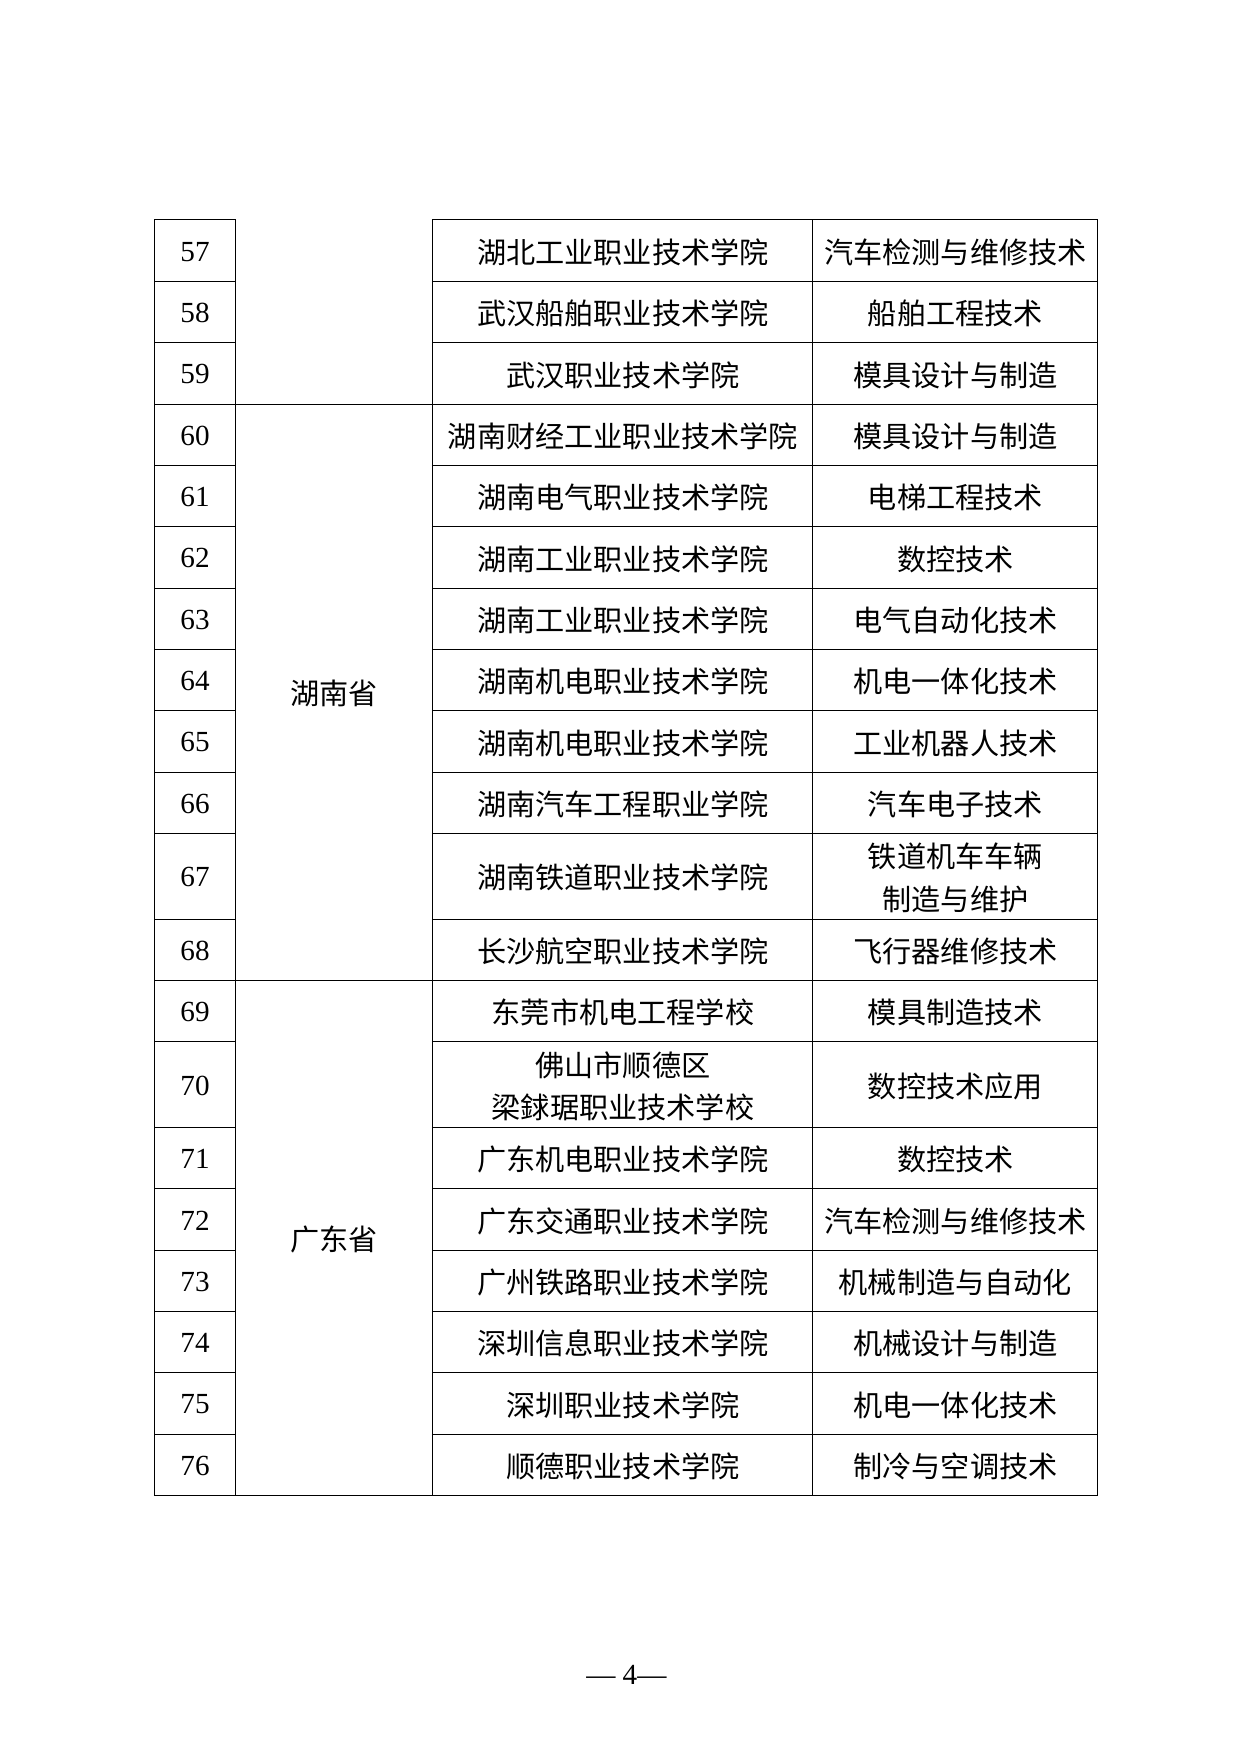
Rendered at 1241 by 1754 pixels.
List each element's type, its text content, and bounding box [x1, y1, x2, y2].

table_cell 75 [155, 1373, 235, 1434]
table_cell 58 [155, 282, 235, 342]
table_cell 67 [155, 834, 235, 918]
table_cell 武汉职业技术学院 [433, 343, 812, 403]
table_cell 长沙航空职业技术学院 [433, 920, 812, 980]
table_cell 湖南财经工业职业技术学院 [433, 405, 812, 465]
table_cell 湖南工业职业技术学院 [433, 527, 812, 587]
table_cell 模具设计与制造 [813, 405, 1097, 465]
table_cell 76 [155, 1435, 235, 1495]
table_cell 汽车电子技术 [813, 773, 1097, 833]
table_cell 70 [155, 1042, 235, 1127]
table_cell 武汉船舶职业技术学院 [433, 282, 812, 342]
table_cell 59 [155, 343, 235, 403]
table_cell 电梯工程技术 [813, 466, 1097, 526]
table_cell 60 [155, 405, 235, 465]
table_cell 电气自动化技术 [813, 589, 1097, 649]
table_cell 佛山市顺德区 梁銶琚职业技术学校 [433, 1042, 812, 1127]
table_cell 船舶工程技术 [813, 282, 1097, 342]
table_cell 69 [155, 981, 235, 1041]
table_cell 机电一体化技术 [813, 650, 1097, 710]
table_cell 61 [155, 466, 235, 526]
table_cell 湖南省 [236, 405, 432, 980]
table_cell 湖南机电职业技术学院 [433, 650, 812, 710]
table_cell 数控技术应用 [813, 1042, 1097, 1127]
table_cell 制冷与空调技术 [813, 1435, 1097, 1495]
table_cell 湖南电气职业技术学院 [433, 466, 812, 526]
table_cell 65 [155, 711, 235, 772]
table_cell 工业机器人技术 [813, 711, 1097, 772]
table_cell 湖南铁道职业技术学院 [433, 834, 812, 918]
table_cell 汽车检测与维修技术 [813, 220, 1097, 281]
table_cell 广州铁路职业技术学院 [433, 1251, 812, 1311]
table_cell 广东省 [236, 981, 432, 1495]
table_cell 模具制造技术 [813, 981, 1097, 1041]
table_cell 机械设计与制造 [813, 1312, 1097, 1372]
table_cell 数控技术 [813, 1128, 1097, 1188]
table_cell 深圳职业技术学院 [433, 1373, 812, 1434]
table_cell 66 [155, 773, 235, 833]
table_cell 68 [155, 920, 235, 980]
table_cell 顺德职业技术学院 [433, 1435, 812, 1495]
table_cell 机械制造与自动化 [813, 1251, 1097, 1311]
table_cell 铁道机车车辆 制造与维护 [813, 834, 1097, 918]
table_cell 74 [155, 1312, 235, 1372]
table_cell 汽车检测与维修技术 [813, 1189, 1097, 1249]
table_cell 63 [155, 589, 235, 649]
table_cell 64 [155, 650, 235, 710]
table_cell 广东机电职业技术学院 [433, 1128, 812, 1188]
table_cell 数控技术 [813, 527, 1097, 587]
table_cell 71 [155, 1128, 235, 1188]
table_cell 73 [155, 1251, 235, 1311]
table_cell 62 [155, 527, 235, 587]
table_cell 飞行器维修技术 [813, 920, 1097, 980]
table_cell 模具设计与制造 [813, 343, 1097, 403]
table_cell 湖南汽车工程职业学院 [433, 773, 812, 833]
table_cell 57 [155, 220, 235, 281]
table_cell 湖南机电职业技术学院 [433, 711, 812, 772]
table_cell 广东交通职业技术学院 [433, 1189, 812, 1249]
table_cell 东莞市机电工程学校 [433, 981, 812, 1041]
table_cell 深圳信息职业技术学院 [433, 1312, 812, 1372]
table_cell 72 [155, 1189, 235, 1249]
table_cell 机电一体化技术 [813, 1373, 1097, 1434]
table_cell 湖北工业职业技术学院 [433, 220, 812, 281]
table_cell 湖南工业职业技术学院 [433, 589, 812, 649]
